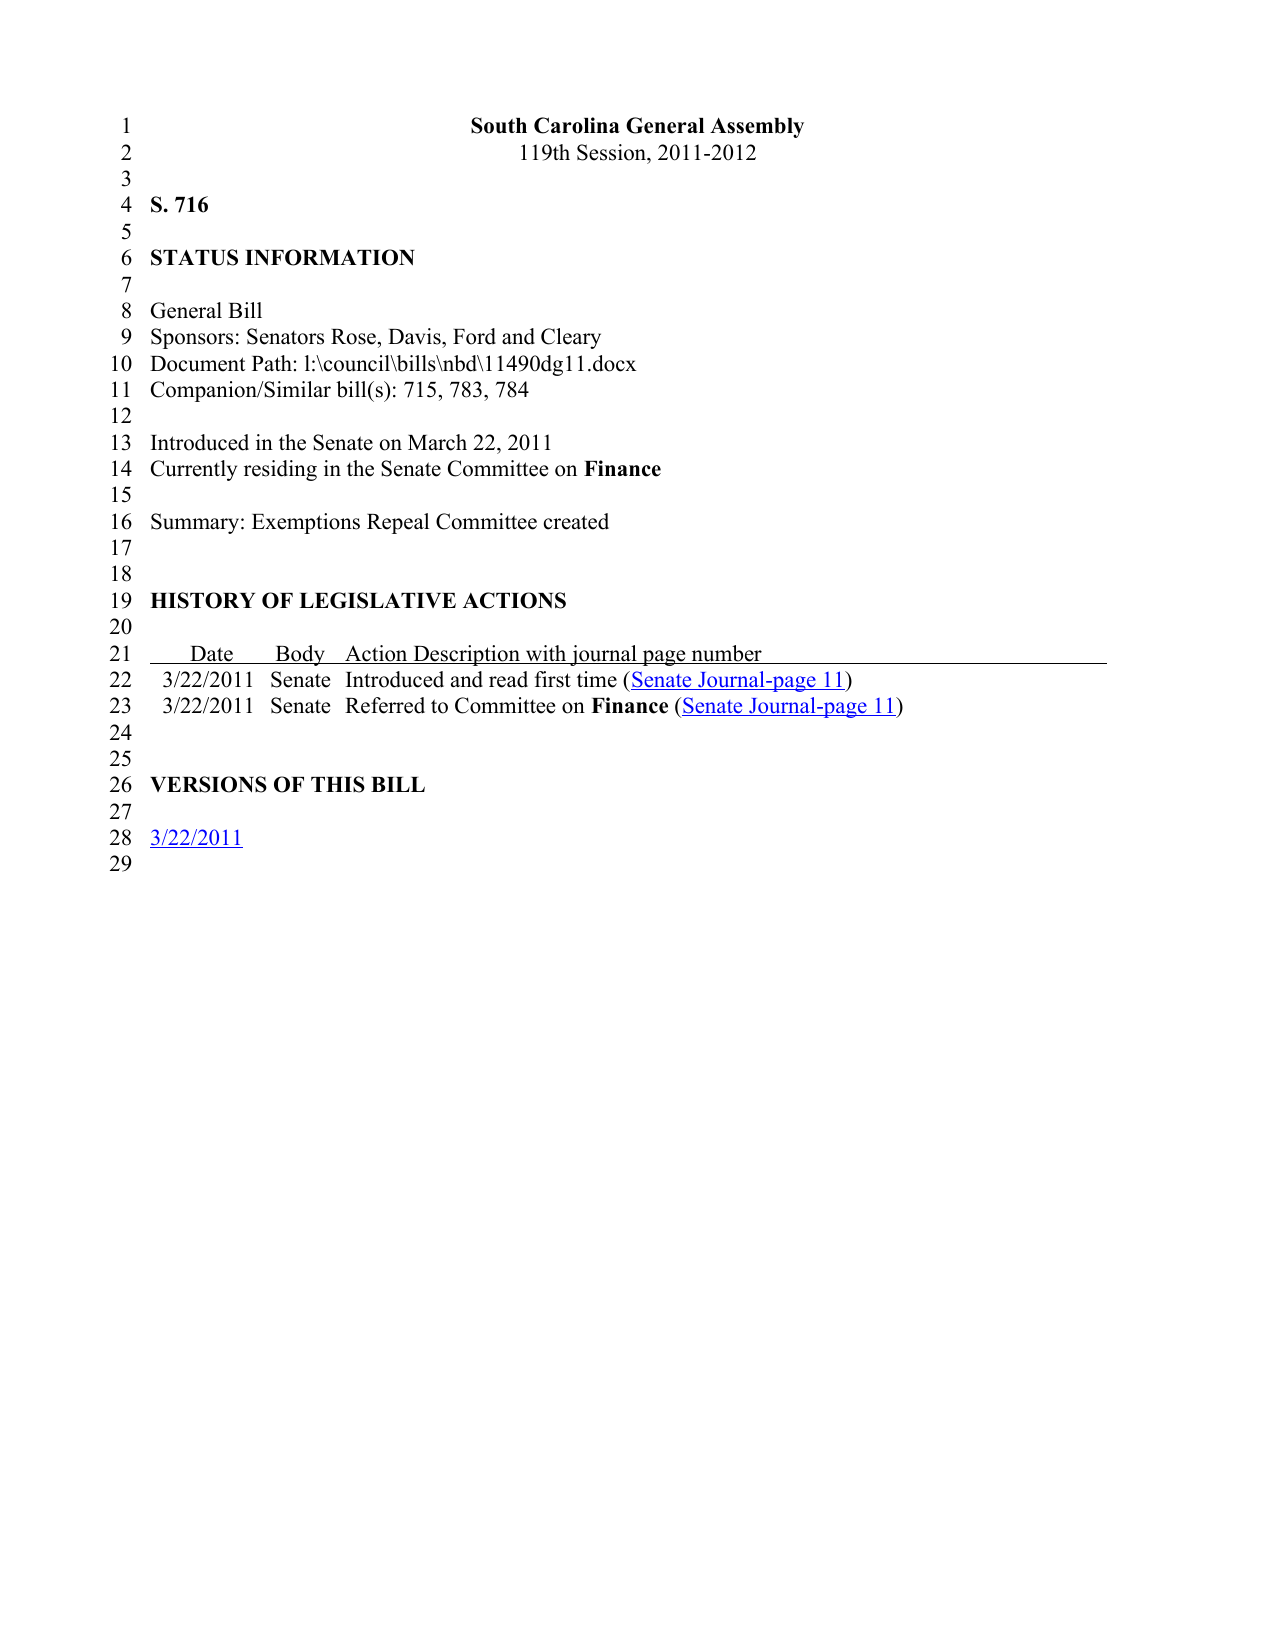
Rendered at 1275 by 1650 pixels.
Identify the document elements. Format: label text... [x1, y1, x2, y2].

text South Carolina General Assembly [150, 112, 1125, 139]
text 3/22/2011 [150, 824, 1125, 850]
text Date Body Action Description with journal page number [150, 639, 1125, 666]
text General Bill [150, 297, 1125, 323]
text Sponsors: Senators Rose, Davis, Ford and Cleary [150, 323, 1125, 350]
text 3/22/2011 Senate Referred to Committee on Finance (Senate Journal-page 11) [150, 692, 1125, 719]
text Companion/Similar bill(s): 715, 783, 784 [150, 376, 1125, 402]
text 3/22/2011 Senate Introduced and read first time (Senate Journal-page 11) [150, 666, 1125, 692]
text Currently residing in the Senate Committee on Finance [150, 455, 1125, 481]
text Introduced in the Senate on March 22, 2011 [150, 429, 1125, 455]
text HISTORY OF LEGISLATIVE ACTIONS [150, 587, 1125, 613]
text 119th Session, 2011-2012 [150, 139, 1125, 165]
text S. 716 [150, 192, 1125, 218]
text Document Path: l:\council\bills\nbd\11490dg11.docx [150, 350, 1125, 376]
text STATUS INFORMATION [150, 244, 1125, 271]
text VERSIONS OF THIS BILL [150, 771, 1125, 798]
text Summary: Exemptions Repeal Committee created [150, 508, 1125, 534]
